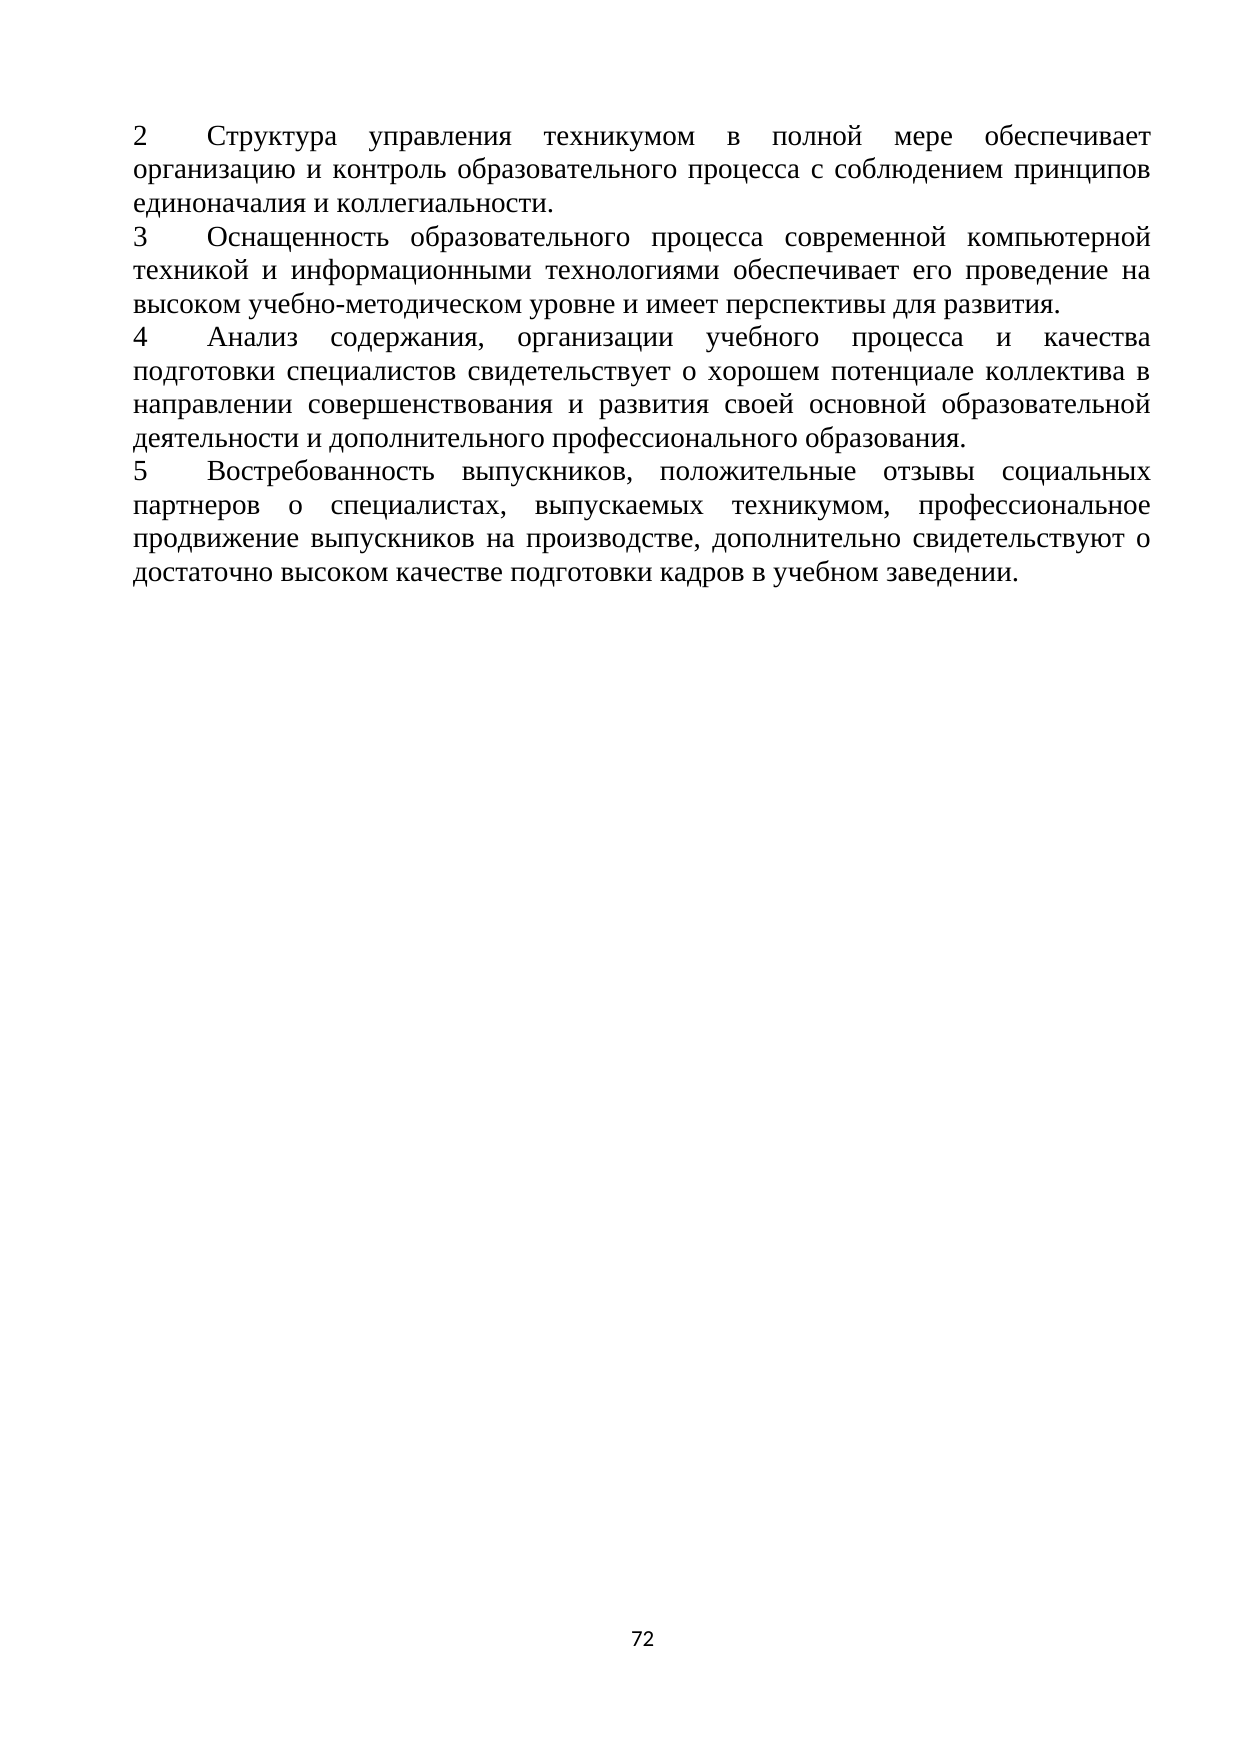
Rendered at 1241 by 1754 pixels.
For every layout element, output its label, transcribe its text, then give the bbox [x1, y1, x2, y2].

list Оснащенность образовательного процесса современной компьютерной техникой и информационными технологиями обеспечивает его проведение на высоком учебно-методическом уровне и имеет перспективы для развития. [133, 219, 1152, 319]
list Структура управления техникумом в полной мере обеспечивает организацию и контроль образовательного процесса с соблюдением принципов единоначалия и коллегиальности. [133, 118, 1152, 219]
list Востребованность выпускников, положительные отзывы социальных партнеров о специалистах, выпускаемых техникумом, профессиональное продвижение выпускников на производстве, дополнительно свидетельствуют о достаточно высоком качестве подготовки кадров в учебном заведении. [133, 453, 1152, 588]
list Анализ содержания, организации учебного процесса и качества подготовки специалистов свидетельствует о хорошем потенциале коллектива в направлении совершенствования и развития своей основной образовательной деятельности и дополнительного профессионального образования. [133, 319, 1152, 453]
